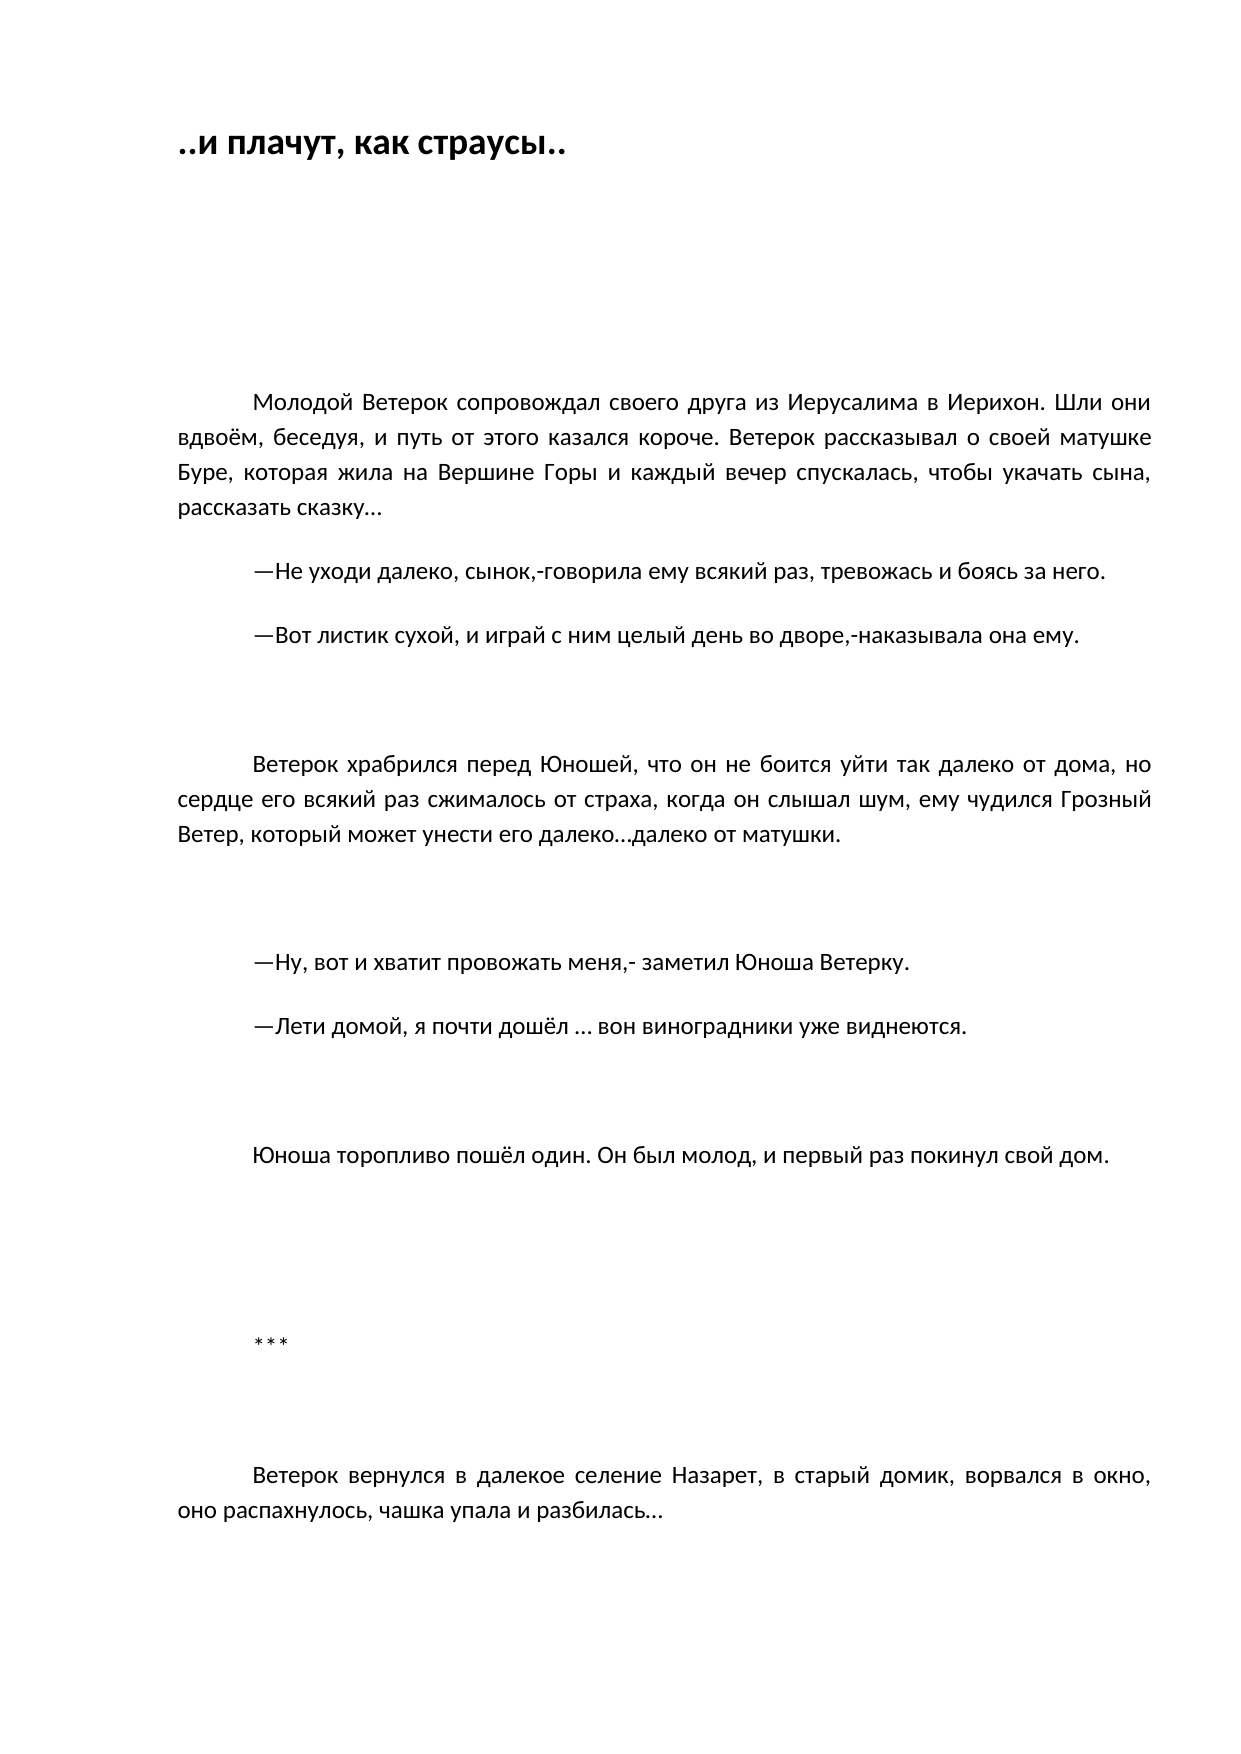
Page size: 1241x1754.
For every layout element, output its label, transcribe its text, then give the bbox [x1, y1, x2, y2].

text —Не уходи далеко, сынок,-говорила ему всякий раз, тревожась и боясь за него. [177, 555, 1152, 586]
text —Ну, вот и хватит провожать меня,- заметил Юноша Ветерку. [177, 946, 1152, 977]
text *** [177, 1331, 1152, 1362]
text Ветерок вернулся в далекое селение Назарет, в старый домик, ворвался в окно, оно распахнулось, чашка упала и разбилась… [177, 1459, 1152, 1525]
text Ветерок храбрился перед Юношей, что он не боится уйти так далеко от дома, но сердце его всякий раз сжималось от страха, когда он слышал шум, ему чудился Грозный Ветер, который может унести его далеко…далеко от матушки. [177, 748, 1152, 848]
text Молодой Ветерок сопровождал своего друга из Иерусалима в Иерихон. Шли они вдвоём, беседуя, и путь от этого казался короче. Ветерок рассказывал о своей матушке Буре, которая жила на Вершине Горы и каждый вечер спускалась, чтобы укачать сына, рассказать сказку… [177, 386, 1152, 522]
text Юноша торопливо пошёл один. Он был молод, и первый раз покинул свой дом. [177, 1139, 1152, 1169]
text —Вот листик сухой, и играй с ним целый день во дворе,-наказывала она ему. [177, 619, 1152, 650]
text —Лети домой, я почти дошёл … вон виноградники уже виднеются. [177, 1010, 1152, 1041]
subtitle ..и плачут, как страусы.. [177, 118, 1152, 164]
